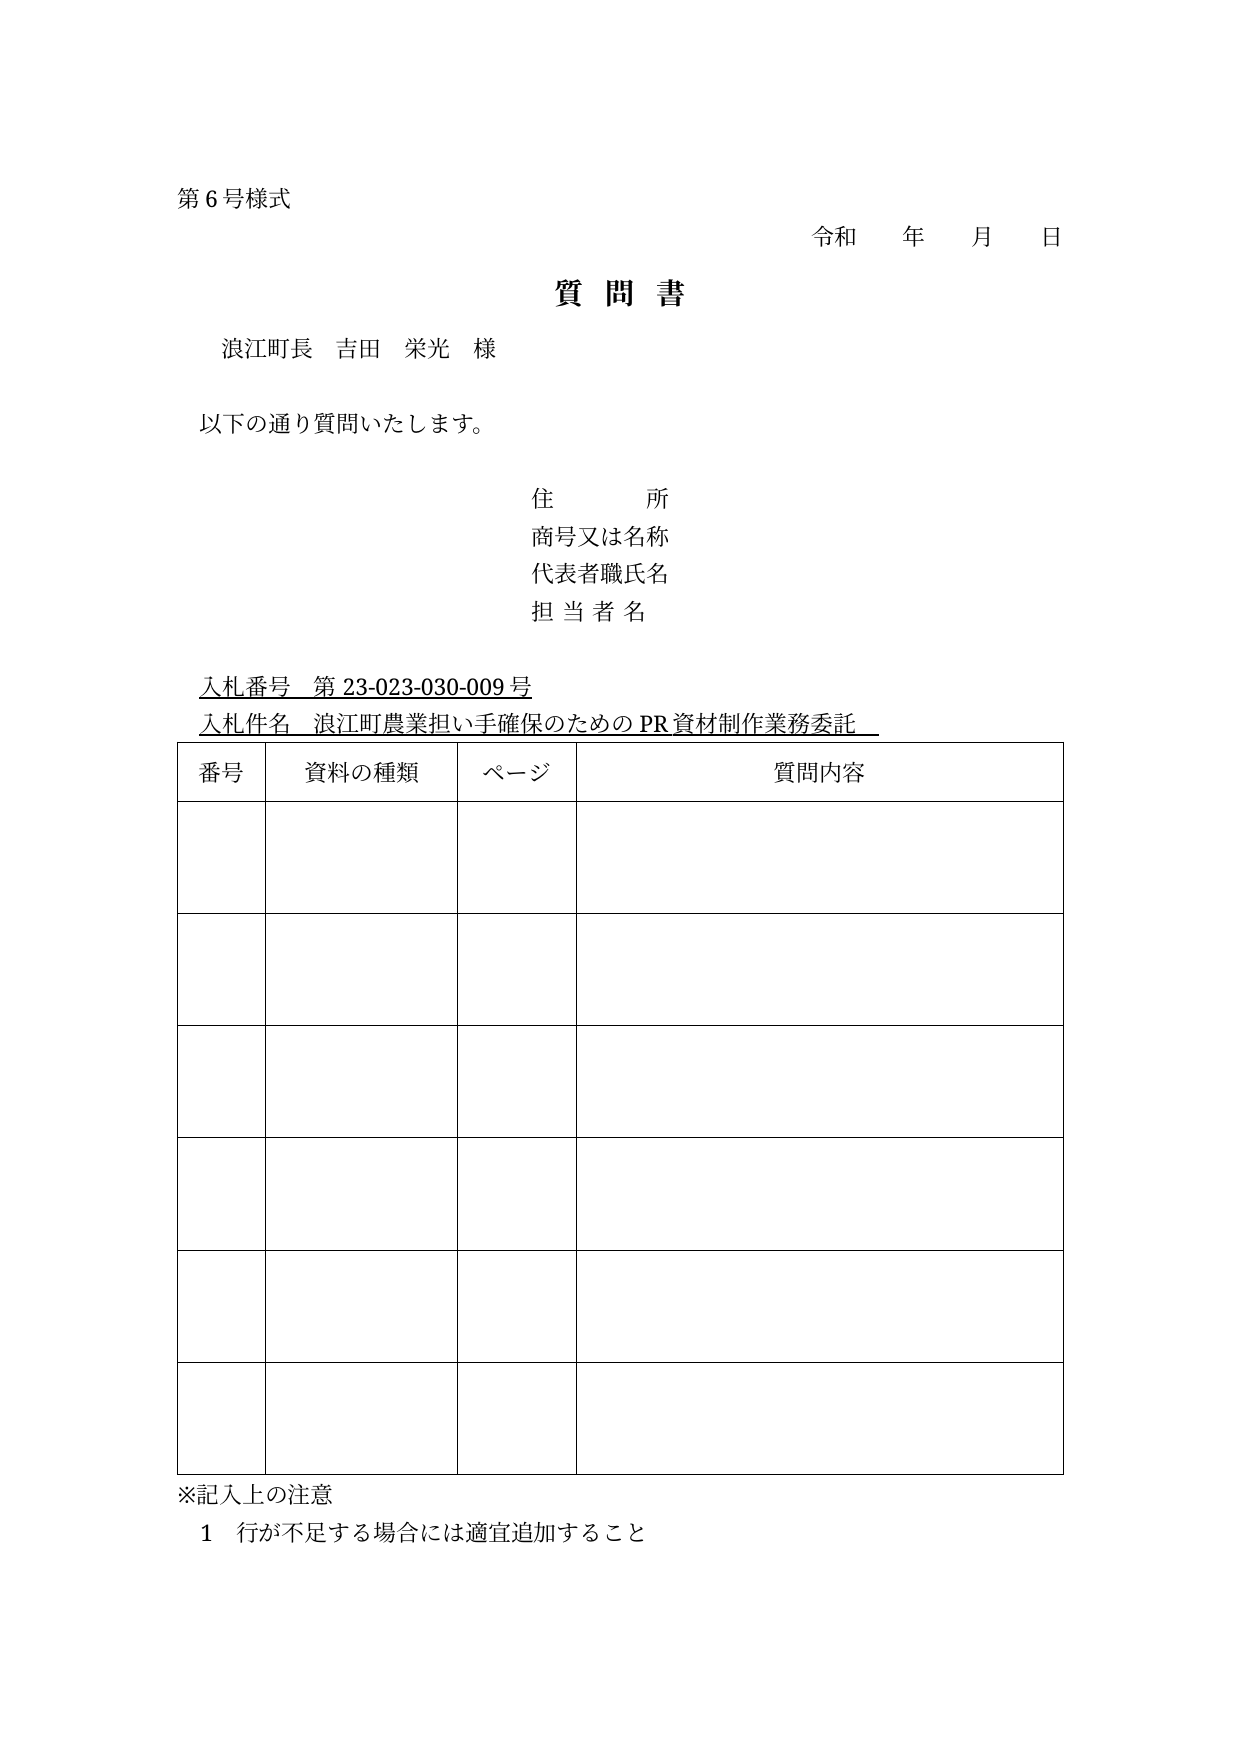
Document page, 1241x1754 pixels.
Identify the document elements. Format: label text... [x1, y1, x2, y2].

table_header ページ [458, 743, 576, 801]
text 代表者職氏名 [245, 554, 1063, 592]
table_cell [458, 1251, 576, 1362]
table_cell [178, 1363, 265, 1474]
table_cell [577, 1363, 1063, 1474]
table_cell [178, 1026, 265, 1137]
table_header 資料の種類 [266, 743, 457, 801]
table_cell [577, 802, 1063, 913]
text 第6号様式 [177, 179, 1063, 217]
table_cell [266, 1363, 457, 1474]
text 商号又は名称 [245, 517, 1063, 554]
text 質問書 [177, 254, 1063, 329]
table_cell [458, 1138, 576, 1249]
table_cell [458, 802, 576, 913]
text 担当者名 [245, 592, 1063, 629]
text 令和 年 月 日 [177, 217, 1063, 254]
text 入札番号 第 23-023-030-009号 [199, 667, 1063, 704]
text 浪江町長 吉田 栄光 様 [221, 329, 1063, 367]
table_cell [458, 914, 576, 1025]
table_cell [577, 1026, 1063, 1137]
table_header 番号 [178, 743, 265, 801]
table_cell [266, 802, 457, 913]
table_cell [458, 1363, 576, 1474]
text ※記入上の注意 [177, 1475, 1063, 1512]
text 以下の通り質問いたします。 [199, 404, 1063, 442]
table_cell [178, 802, 265, 913]
table_cell [266, 1138, 457, 1249]
table_cell [458, 1026, 576, 1137]
table_cell [577, 914, 1063, 1025]
table_cell [266, 914, 457, 1025]
table_cell [178, 1138, 265, 1249]
text 入札件名 浪江町農業担い手確保のためのPR資材制作業務委託 [199, 704, 1063, 742]
table_cell [178, 914, 265, 1025]
text 1 行が不足する場合には適宜追加すること [177, 1512, 1063, 1550]
table_cell [266, 1026, 457, 1137]
table_cell [577, 1138, 1063, 1249]
table_cell [178, 1251, 265, 1362]
table_cell [577, 1251, 1063, 1362]
table_cell [266, 1251, 457, 1362]
table_header 質問内容 [577, 743, 1063, 801]
text 住 所 [245, 479, 1063, 517]
